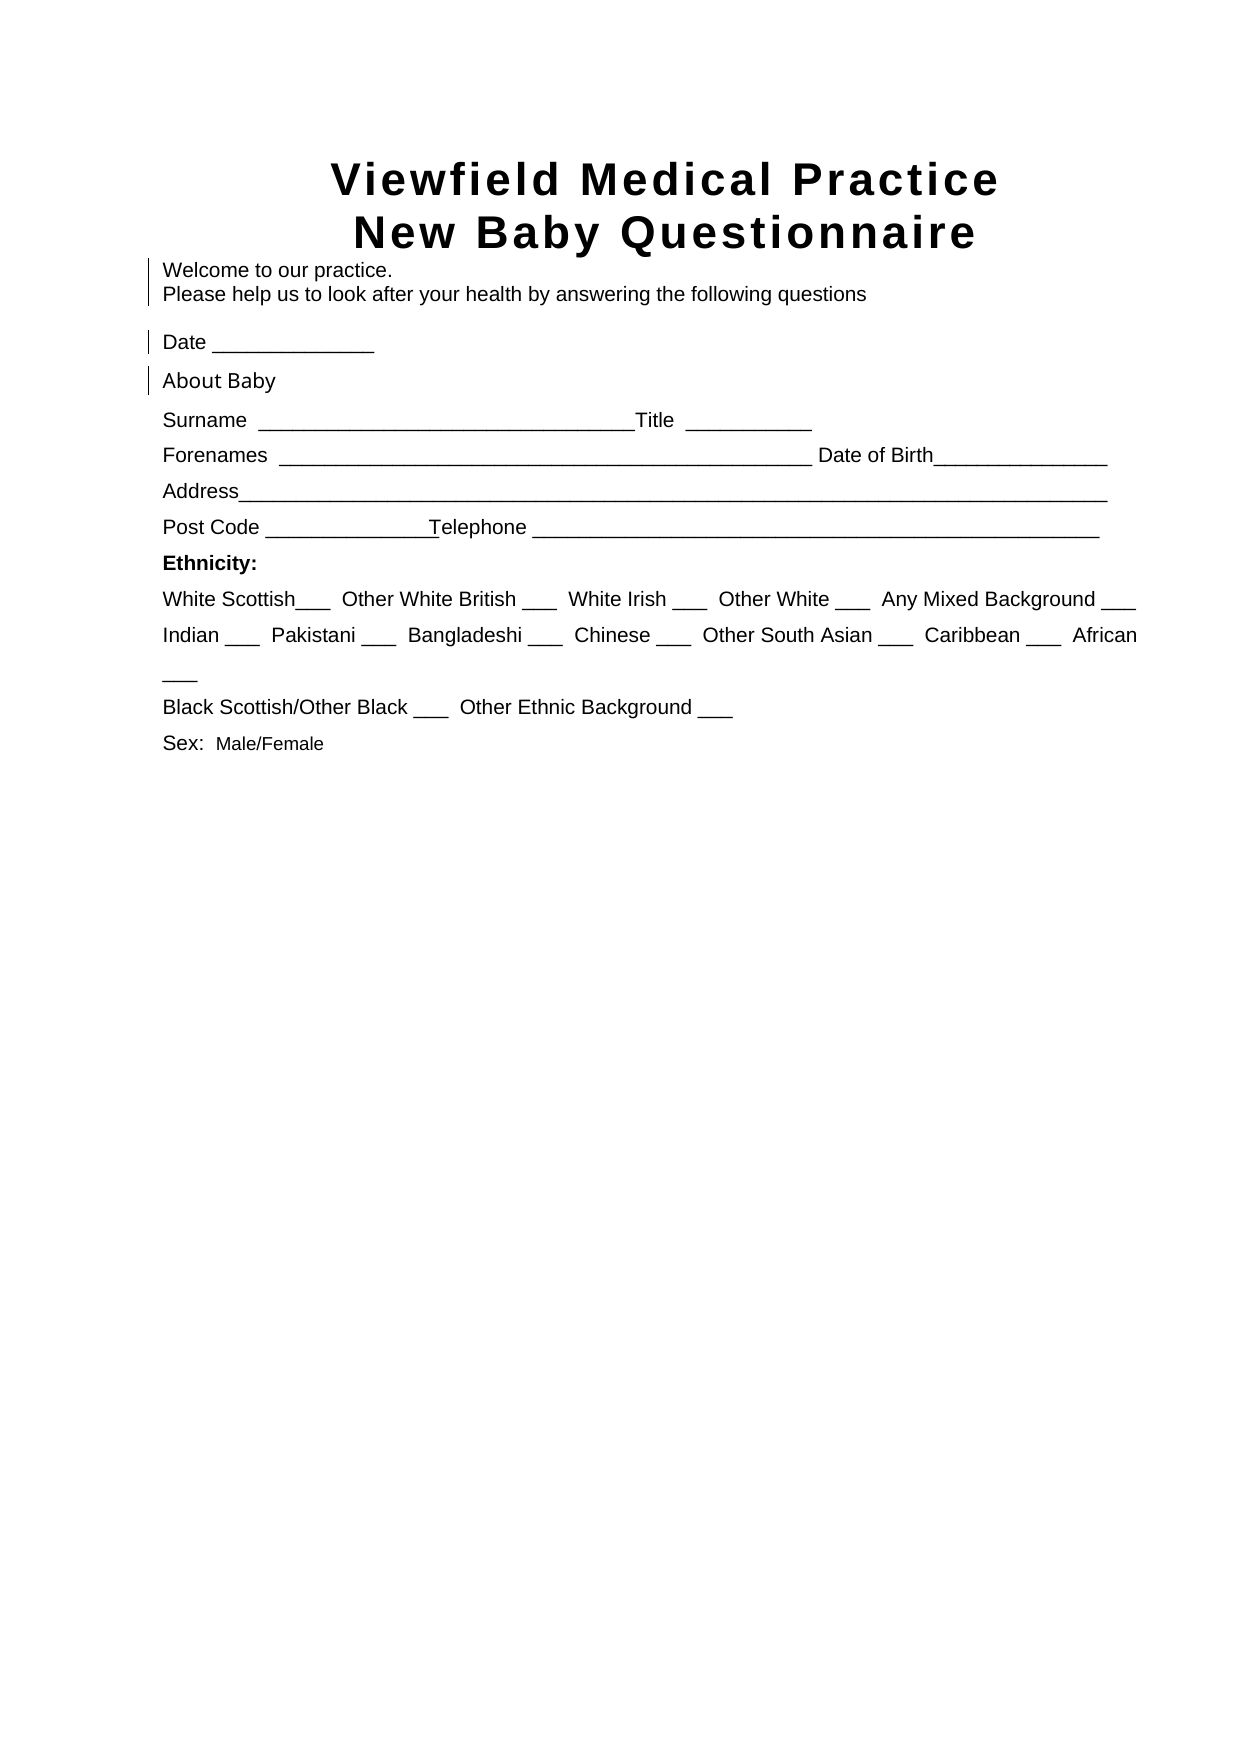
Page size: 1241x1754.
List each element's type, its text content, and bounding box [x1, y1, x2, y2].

text Please help us to look after your health by answering the following questions [162, 282, 1166, 306]
text Post Code ______________ Telephone _________________________________________________ [162, 515, 1166, 539]
text Ethnicity: [162, 551, 1166, 575]
text Forenames Date of Birth [162, 443, 1166, 467]
text About Baby [162, 366, 1166, 395]
text Date ______________ [162, 330, 1166, 354]
text Address [162, 479, 1166, 503]
text Black Scottish/Other Black ___ Other Ethnic Background ___ [162, 695, 1166, 719]
text Sex: Male/Female [162, 731, 1166, 755]
text White Scottish___ Other White British ___ White Irish ___ Other White ___ Any Mixed Background ___ [162, 587, 1166, 611]
text Welcome to our practice. [162, 258, 1166, 282]
text Viewfield Medical Practice [162, 153, 1166, 205]
text Surname Title [162, 407, 1166, 431]
text New Baby Questionnaire [162, 205, 1166, 258]
text Indian ___ Pakistani ___ Bangladeshi ___ Chinese ___ Other South Asian ___ Caribbean ___ African ___ [162, 623, 1166, 683]
